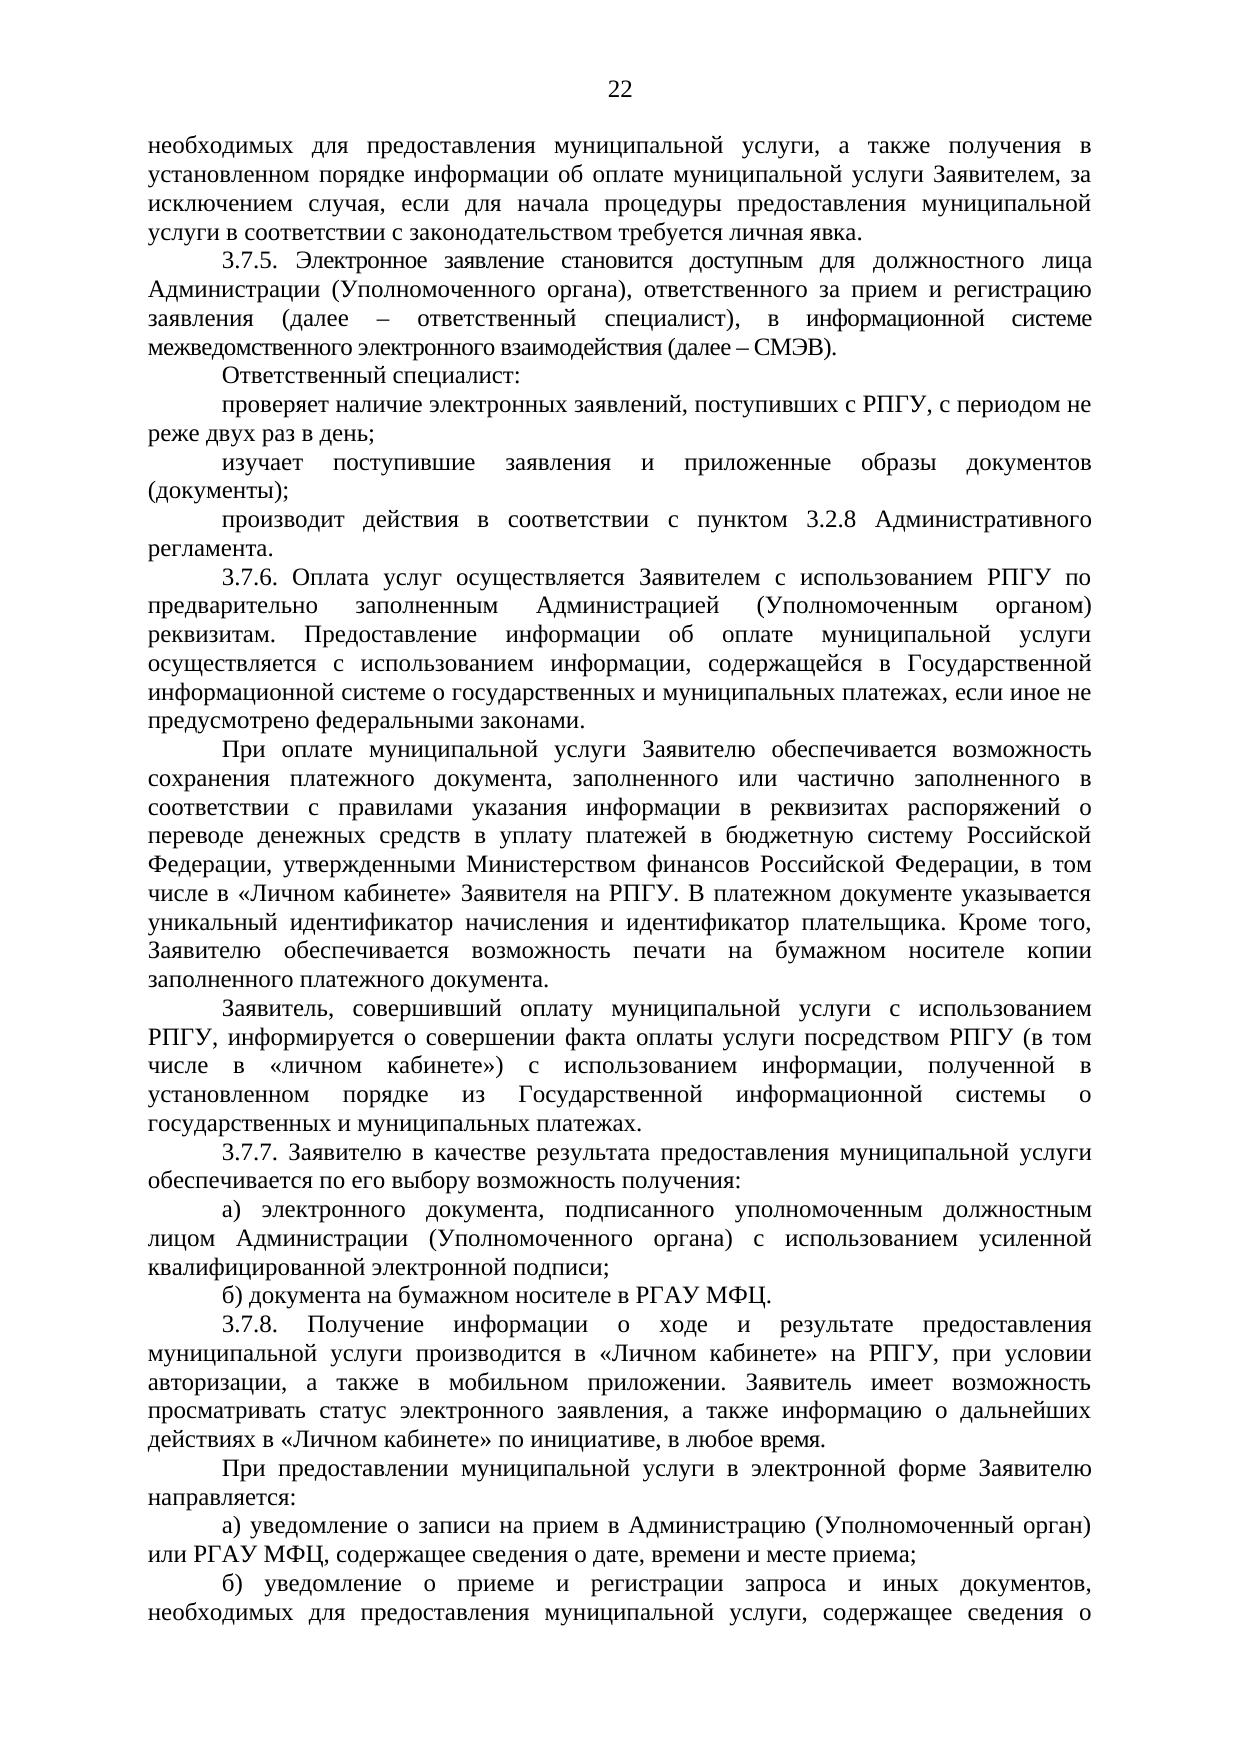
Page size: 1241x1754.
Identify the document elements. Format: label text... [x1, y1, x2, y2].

text При предоставлении муниципальной услуги в электронной форме Заявителю направляется: [148, 1453, 1092, 1511]
text 3.7.5. Электронное заявление становится доступным для должностного лица Администрации (Уполномоченного органа), ответственного за прием и регистрацию заявления (далее – ответственный специалист), в информационной системе межведомственного электронного взаимодействия (далее – СМЭВ). [148, 246, 1092, 361]
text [148, 1568, 1092, 1626]
text При оплате муниципальной услуги Заявителю обеспечивается возможность сохранения платежного документа, заполненного или частично заполненного в соответствии с правилами указания информации в реквизитах распоряжений о переводе денежных средств в уплату платежей в бюджетную систему Российской Федерации, утвержденными Министерством финансов Российской Федерации, в том числе в «Личном кабинете» Заявителя на РПГУ. В платежном документе указывается уникальный идентификатор начисления и идентификатор плательщика. Кроме того, Заявителю обеспечивается возможность печати на бумажном носителе копии заполненного платежного документа. [148, 734, 1092, 993]
text б) документа на бумажном носителе в РГАУ МФЦ. [148, 1281, 1092, 1309]
text 3.7.8. Получение информации о ходе и результате предоставления муниципальной услуги производится в «Личном кабинете» на РПГУ, при условии авторизации, а также в мобильном приложении. Заявитель имеет возможность просматривать статус электронного заявления, а также информацию о дальнейших действиях в «Личном кабинете» по инициативе, в любое время. [148, 1309, 1092, 1453]
text 3.7.7. Заявителю в качестве результата предоставления муниципальной услуги обеспечивается по его выбору возможность получения: [148, 1137, 1092, 1194]
text производит действия в соответствии с пунктом 3.2.8 Административного регламента. [148, 504, 1092, 562]
text изучает поступившие заявления и приложенные образы документов (документы); [148, 447, 1092, 504]
text проверяет наличие электронных заявлений, поступивших с РПГУ, с периодом не реже двух раз в день; [148, 389, 1092, 447]
text а) уведомление о записи на прием в Администрацию (Уполномоченный орган) или РГАУ МФЦ, содержащее сведения о дате, времени и месте приема; [148, 1511, 1092, 1568]
text 3.7.6. Оплата услуг осуществляется Заявителем с использованием РПГУ по предварительно заполненным Администрацией (Уполномоченным органом) реквизитам. Предоставление информации об оплате муниципальной услуги осуществляется с использованием информации, содержащейся в Государственной информационной системе о государственных и муниципальных платежах, если иное не предусмотрено федеральными законами. [148, 562, 1092, 734]
text Ответственный специалист: [148, 361, 1092, 389]
text а) электронного документа, подписанного уполномоченным должностным лицом Администрации (Уполномоченного органа) с использованием усиленной квалифицированной электронной подписи; [148, 1194, 1092, 1281]
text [148, 131, 1092, 246]
text Заявитель, совершивший оплату муниципальной услуги с использованием РПГУ, информируется о совершении факта оплаты услуги посредством РПГУ (в том числе в «личном кабинете») с использованием информации, полученной в установленном порядке из Государственной информационной системы о государственных и муниципальных платежах. [148, 993, 1092, 1137]
